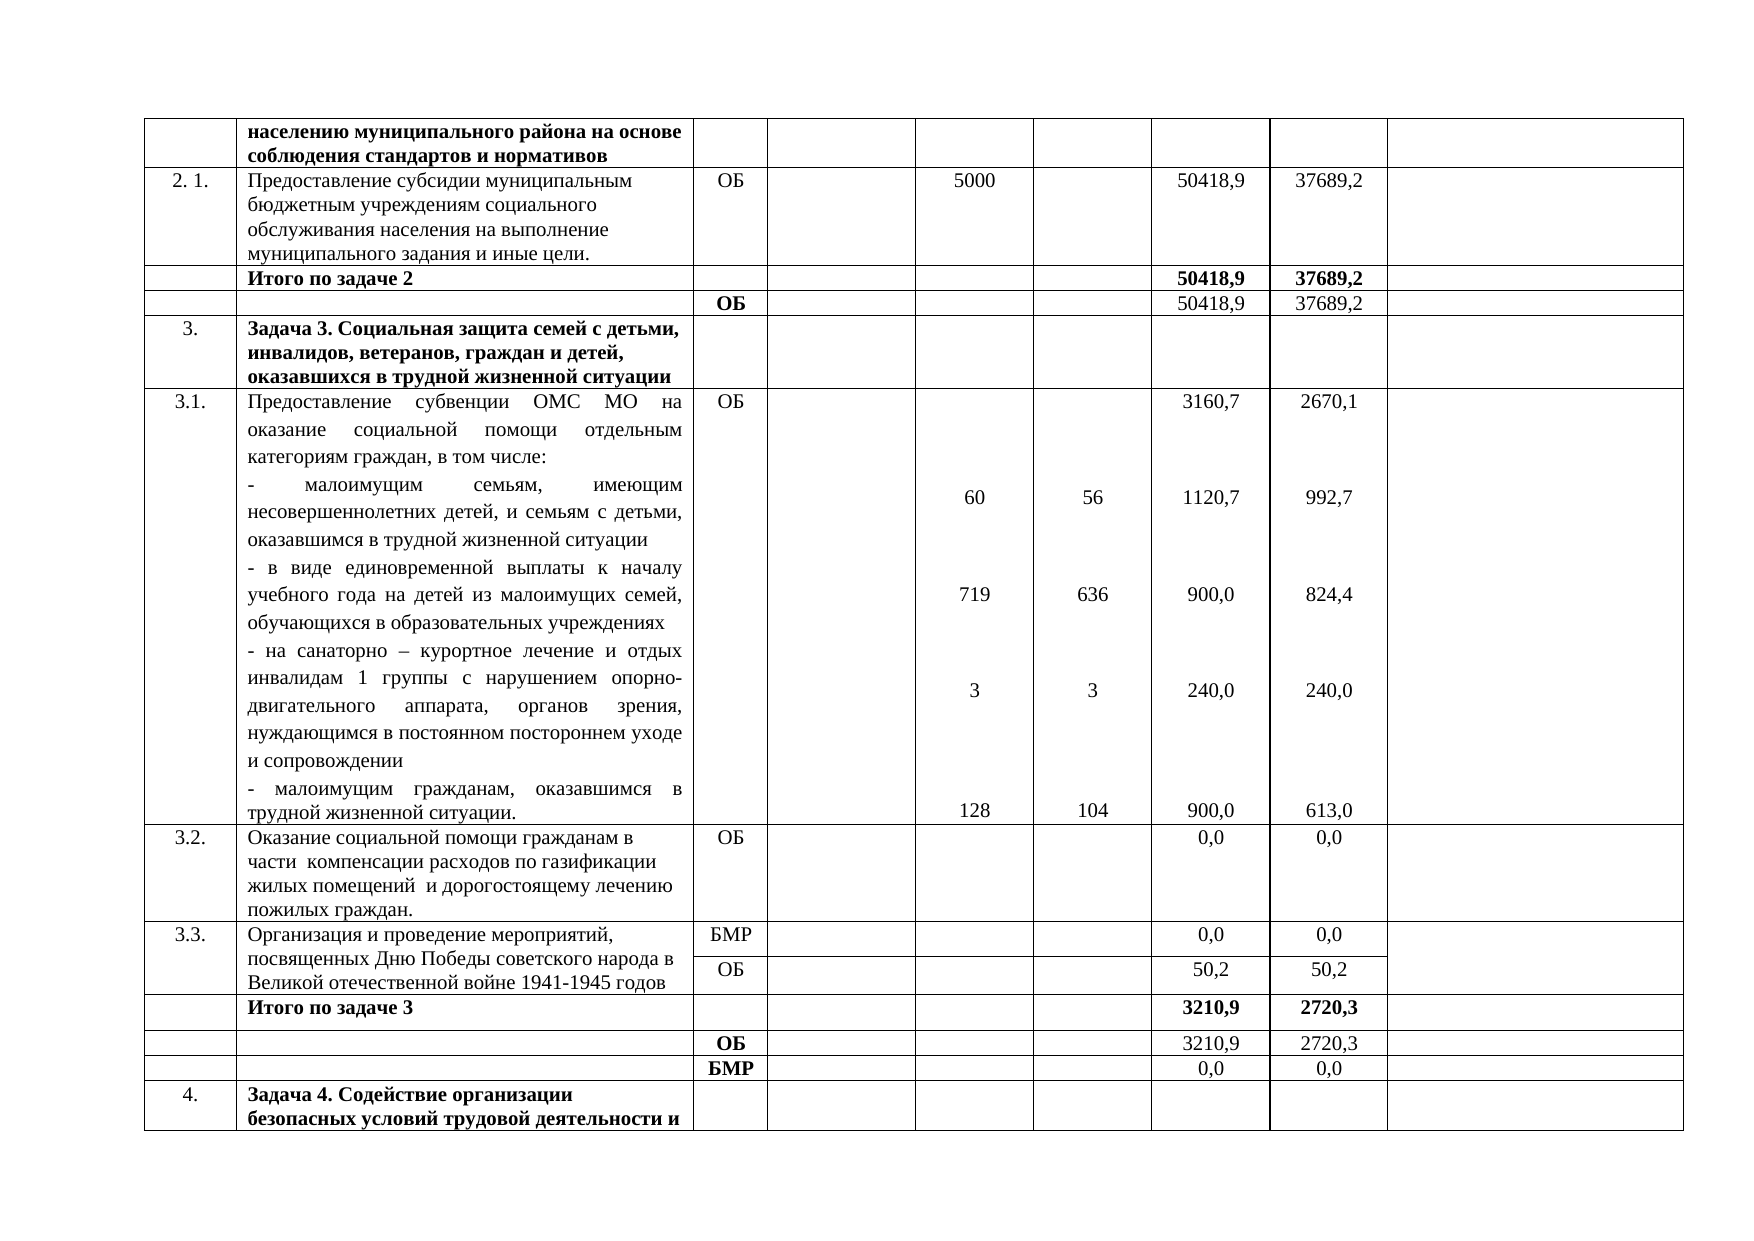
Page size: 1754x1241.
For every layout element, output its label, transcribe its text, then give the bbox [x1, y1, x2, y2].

table_cell 0,0 [1271, 922, 1387, 956]
table_cell [1388, 119, 1683, 167]
table_cell [768, 1081, 915, 1129]
table_cell ОБ [694, 1031, 767, 1055]
table_cell [916, 995, 1033, 1030]
table_cell [1388, 316, 1683, 388]
table_cell 5000 [916, 168, 1033, 264]
table_cell [1271, 1081, 1387, 1129]
table_cell [768, 995, 915, 1030]
table_cell [1034, 922, 1151, 956]
table_cell [1388, 825, 1683, 921]
table_cell 0,0 [1152, 922, 1269, 956]
table_cell [1388, 291, 1683, 315]
table_cell [1388, 1081, 1683, 1129]
table_cell [1034, 1081, 1151, 1129]
table_cell [1152, 119, 1269, 167]
table_cell [145, 1031, 236, 1055]
table_cell [768, 168, 915, 264]
table_cell [694, 1081, 767, 1129]
table_cell Организация и проведение мероприятий, посвященных Дню Победы советского народа в Великой отечественной войне 1941-1945 годов [237, 922, 693, 994]
table_cell 2720,3 [1271, 995, 1387, 1030]
table_cell [1034, 266, 1151, 290]
table_cell [1388, 1031, 1683, 1055]
table_cell ОБ [694, 291, 767, 315]
table_cell 3.1. [145, 389, 236, 824]
table_cell 37689,2 [1271, 291, 1387, 315]
table_cell 2720,3 [1271, 1031, 1387, 1055]
table_cell [1388, 995, 1683, 1030]
table_cell [768, 1056, 915, 1080]
table_cell [1034, 316, 1151, 388]
table_cell 3210,9 [1152, 995, 1269, 1030]
table_cell [237, 291, 693, 315]
table_cell [694, 119, 767, 167]
table_cell 0,0 [1271, 1056, 1387, 1080]
table_cell 50,2 [1152, 957, 1269, 994]
table_cell 2. 1. [145, 168, 236, 264]
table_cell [237, 1081, 693, 1129]
table_cell ОБ [694, 389, 767, 824]
table_cell [145, 291, 236, 315]
table_cell 50418,9 [1152, 168, 1269, 264]
table_cell [1034, 168, 1151, 264]
table_cell [694, 316, 767, 388]
table_cell 60 719 3 128 [916, 389, 1033, 824]
table_cell 0,0 [1271, 825, 1387, 921]
table_cell [1034, 291, 1151, 315]
table_cell 3.3. [145, 922, 236, 994]
table_cell Оказание социальной помощи гражданам в части компенсации расходов по газификации жилых помещений и дорогостоящему лечению пожилых граждан. [237, 825, 693, 921]
table_cell [1152, 1081, 1269, 1129]
table_cell БМР [694, 922, 767, 956]
table_cell [1271, 119, 1387, 167]
table_cell 2. [145, 119, 236, 167]
table_cell [1388, 922, 1683, 994]
table_cell [916, 825, 1033, 921]
table_cell БМР [694, 1056, 767, 1080]
table_cell [768, 825, 915, 921]
table_cell 50418,9 [1152, 266, 1269, 290]
table_cell [768, 1031, 915, 1055]
table_cell 0,0 [1152, 825, 1269, 921]
table_cell [1388, 168, 1683, 264]
table_cell [1034, 1031, 1151, 1055]
table_cell 2670,1 992,7 824,4 240,0 613,0 [1271, 389, 1387, 824]
table_cell ОБ [694, 168, 767, 264]
table_cell 37689,2 [1271, 266, 1387, 290]
table_cell Задача 3. Социальная защита семей с детьми, инвалидов, ветеранов, граждан и детей, оказавшихся в трудной жизненной ситуации [237, 316, 693, 388]
table_cell [916, 1031, 1033, 1055]
table_cell Предоставление субвенции ОМС МО на оказание социальной помощи отдельным категориям граждан, в том числе: - малоимущим семьям, имеющим несовершеннолетних детей, и семьям с детьми, оказавшимся в трудной жизненной ситуации - в виде единовременной выплаты к началу учебного года на детей из малоимущих семей, обучающихся в образовательных учреждениях - на санаторно – курортное лечение и отдых инвалидам 1 группы с нарушением опорно-двигательного аппарата, органов зрения, нуждающимся в постоянном постороннем уходе и сопровождении - малоимущим гражданам, оказавшимся в трудной жизненной ситуации. [237, 389, 693, 824]
table_cell [237, 1056, 693, 1080]
table_cell [145, 1056, 236, 1080]
table_cell [916, 291, 1033, 315]
table_cell ОБ [694, 957, 767, 994]
table_cell [145, 995, 236, 1030]
table_cell [768, 266, 915, 290]
table_cell 50418,9 [1152, 291, 1269, 315]
table_cell [916, 316, 1033, 388]
table_cell 3.2. [145, 825, 236, 921]
table_cell Итого по задаче 2 [237, 266, 693, 290]
table_cell [1034, 1056, 1151, 1080]
table_cell [694, 266, 767, 290]
table_cell Предоставление субсидии муниципальным бюджетным учреждениям социального обслуживания населения на выполнение муниципального задания и иные цели. [237, 168, 693, 264]
table_cell 0,0 [1152, 1056, 1269, 1080]
table_cell Итого по задаче 3 [237, 995, 693, 1030]
table_cell [1034, 957, 1151, 994]
table_cell [1388, 266, 1683, 290]
table_cell ОБ [694, 825, 767, 921]
table_cell 56 636 3 104 [1034, 389, 1151, 824]
table_cell [768, 389, 915, 824]
table_cell [768, 291, 915, 315]
table_cell 50,2 [1271, 957, 1387, 994]
table_cell [1034, 119, 1151, 167]
table_cell [916, 266, 1033, 290]
table_cell 3160,7 1120,7 900,0 240,0 900,0 [1152, 389, 1269, 824]
table_cell [237, 1031, 693, 1055]
table_cell [768, 316, 915, 388]
table_cell 3210,9 [1152, 1031, 1269, 1055]
table_cell 37689,2 [1271, 168, 1387, 264]
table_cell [237, 119, 693, 167]
table_cell [916, 1056, 1033, 1080]
table_cell [768, 957, 915, 994]
table_cell [916, 1081, 1033, 1129]
table_cell [1034, 825, 1151, 921]
table_cell [916, 119, 1033, 167]
table_cell [1152, 316, 1269, 388]
table_cell [1034, 995, 1151, 1030]
table_cell 4. [145, 1081, 236, 1129]
table_cell [916, 957, 1033, 994]
table_cell [145, 266, 236, 290]
table_cell [768, 119, 915, 167]
table_cell [916, 922, 1033, 956]
table_cell [1388, 389, 1683, 824]
table_cell [1388, 1056, 1683, 1080]
table_cell [768, 922, 915, 956]
table_cell 3. [145, 316, 236, 388]
table_cell [694, 995, 767, 1030]
table_cell [1271, 316, 1387, 388]
